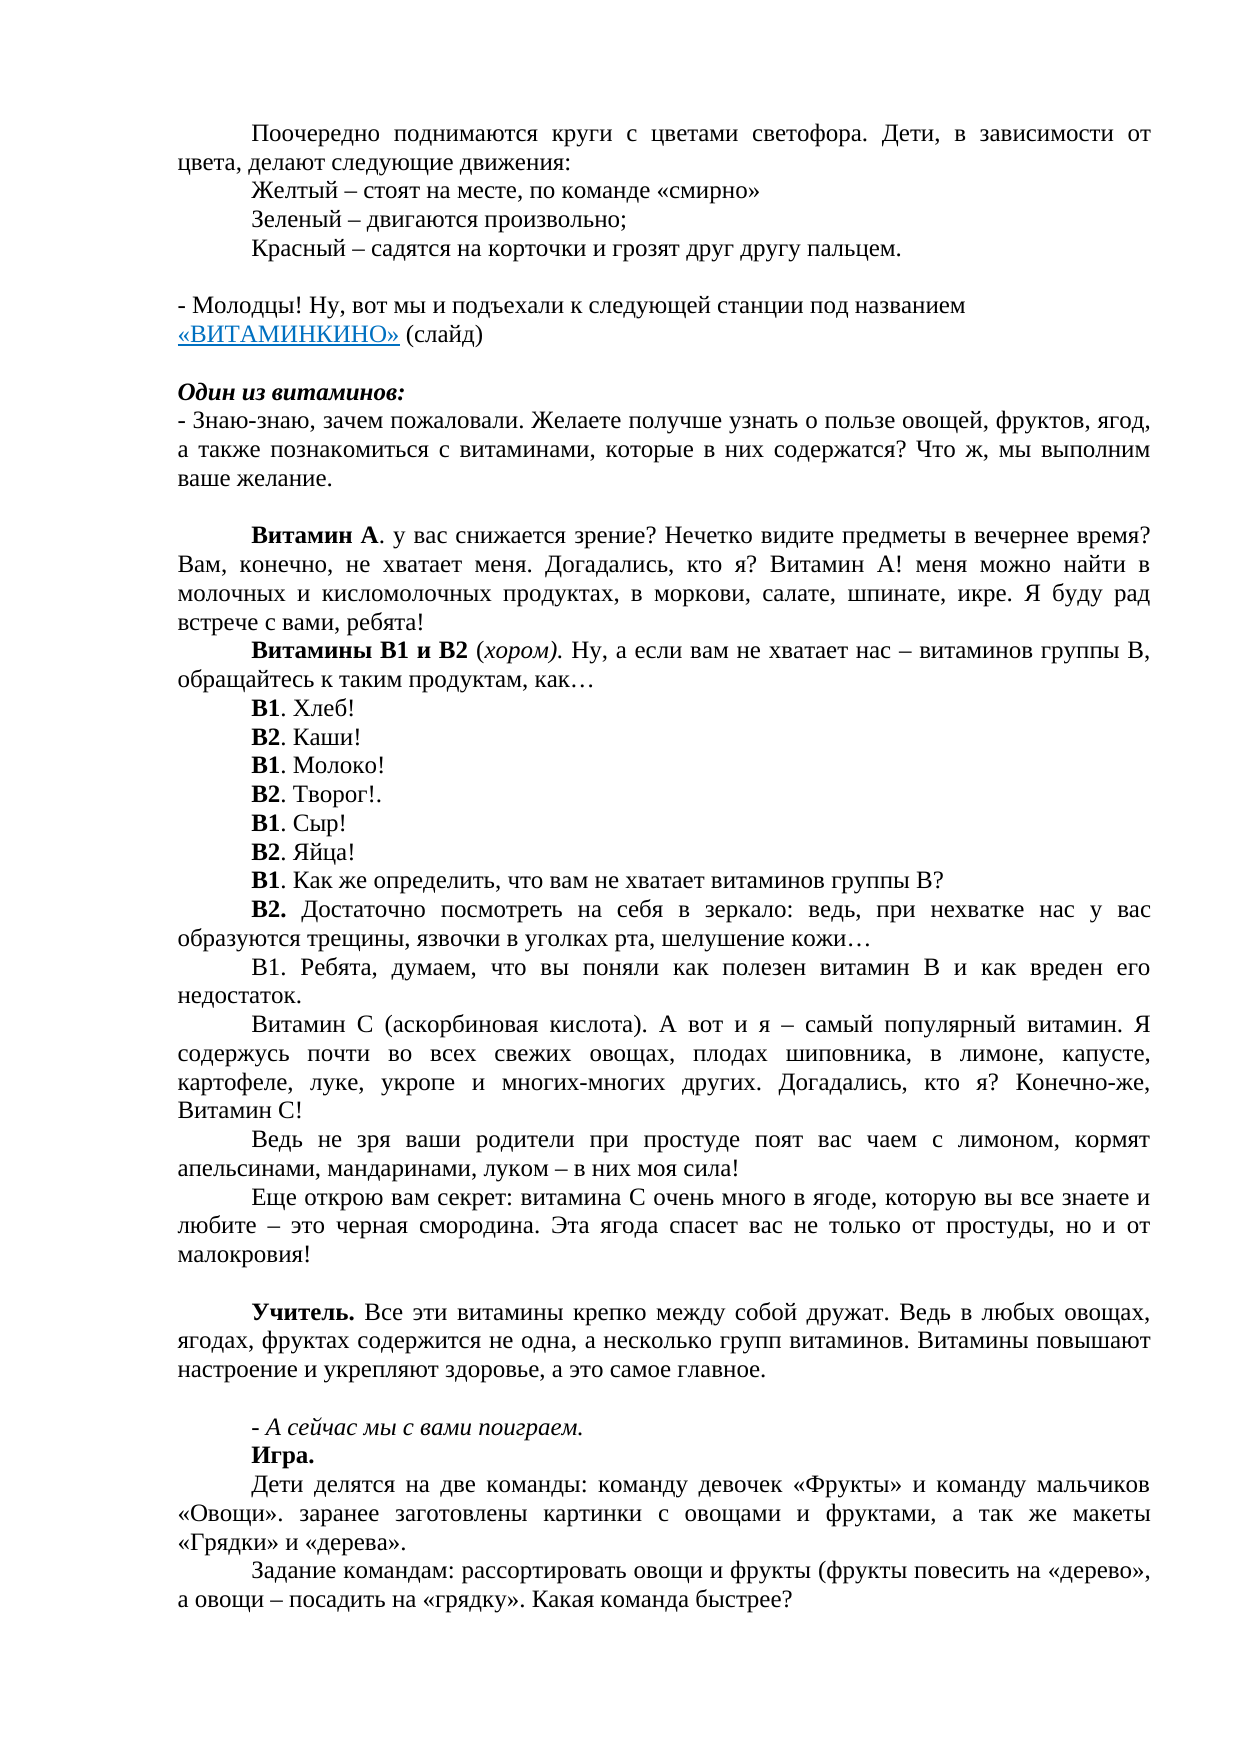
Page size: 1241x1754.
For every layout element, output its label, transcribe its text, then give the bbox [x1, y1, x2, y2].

text В1. Молоко! [177, 751, 1152, 779]
text Один из витаминов: [177, 377, 1152, 406]
text Игра. [177, 1441, 1152, 1469]
text В2. Каши! [177, 722, 1152, 751]
text В1. Хлеб! [177, 693, 1152, 722]
text - А сейчас мы с вами поиграем. [177, 1412, 1152, 1441]
text Задание командам: рассортировать овощи и фрукты (фрукты повесить на «дерево», а овощи – посадить на «грядку». Какая команда быстрее? [177, 1556, 1152, 1613]
text В2. Творог!. [177, 779, 1152, 808]
text В2. Достаточно посмотреть на себя в зеркало: ведь, при нехватке нас у вас образуются трещины, язвочки в уголках рта, шелушение кожи… [177, 894, 1152, 952]
text Учитель. Все эти витамины крепко между собой дружат. Ведь в любых овощах, ягодах, фруктах содержится не одна, а несколько групп витаминов. Витамины повышают настроение и укрепляют здоровье, а это самое главное. [177, 1297, 1152, 1383]
text Зеленый – двигаются произвольно; [177, 204, 1152, 233]
text «ВИТАМИНКИНО» (слайд) [177, 319, 1152, 348]
text Ведь не зря ваши родители при простуде поят вас чаем с лимоном, кормят апельсинами, мандаринами, луком – в них моя сила! [177, 1124, 1152, 1182]
text В1. Сыр! [177, 808, 1152, 837]
text Витамин А. у вас снижается зрение? Нечетко видите предметы в вечернее время? Вам, конечно, не хватает меня. Догадались, кто я? Витамин А! меня можно найти в молочных и кисломолочных продуктах, в моркови, салате, шпинате, икре. Я буду рад встрече с вами, ребята! [177, 521, 1152, 636]
text Дети делятся на две команды: команду девочек «Фрукты» и команду мальчиков «Овощи». заранее заготовлены картинки с овощами и фруктами, а так же макеты «Грядки» и «дерева». [177, 1469, 1152, 1556]
text В1. Как же определить, что вам не хватает витаминов группы В? [177, 866, 1152, 894]
text Витамин С (аскорбиновая кислота). А вот и я – самый популярный витамин. Я содержусь почти во всех свежих овощах, плодах шиповника, в лимоне, капусте, картофеле, луке, укропе и многих-многих других. Догадались, кто я? Конечно-же, Витамин С! [177, 1009, 1152, 1124]
text В2. Яйца! [177, 837, 1152, 866]
text Витамины В1 и В2 (хором). Ну, а если вам не хватает нас – витаминов группы В, обращайтесь к таким продуктам, как… [177, 636, 1152, 693]
text Поочередно поднимаются круги с цветами светофора. Дети, в зависимости от цвета, делают следующие движения: [177, 118, 1152, 176]
text Желтый – стоят на месте, по команде «смирно» [177, 176, 1152, 204]
text Красный – садятся на корточки и грозят друг другу пальцем. [177, 233, 1152, 262]
text Еще открою вам секрет: витамина С очень много в ягоде, которую вы все знаете и любите – это черная смородина. Эта ягода спасет вас не только от простуды, но и от малокровия! [177, 1182, 1152, 1268]
text - Молодцы! Ну, вот мы и подъехали к следующей станции под названием [177, 291, 1152, 319]
text В1. Ребята, думаем, что вы поняли как полезен витамин В и как вреден его недостаток. [177, 952, 1152, 1009]
text - Знаю-знаю, зачем пожаловали. Желаете получше узнать о пользе овощей, фруктов, ягод, а также познакомиться с витаминами, которые в них содержатся? Что ж, мы выполним ваше желание. [177, 406, 1152, 492]
